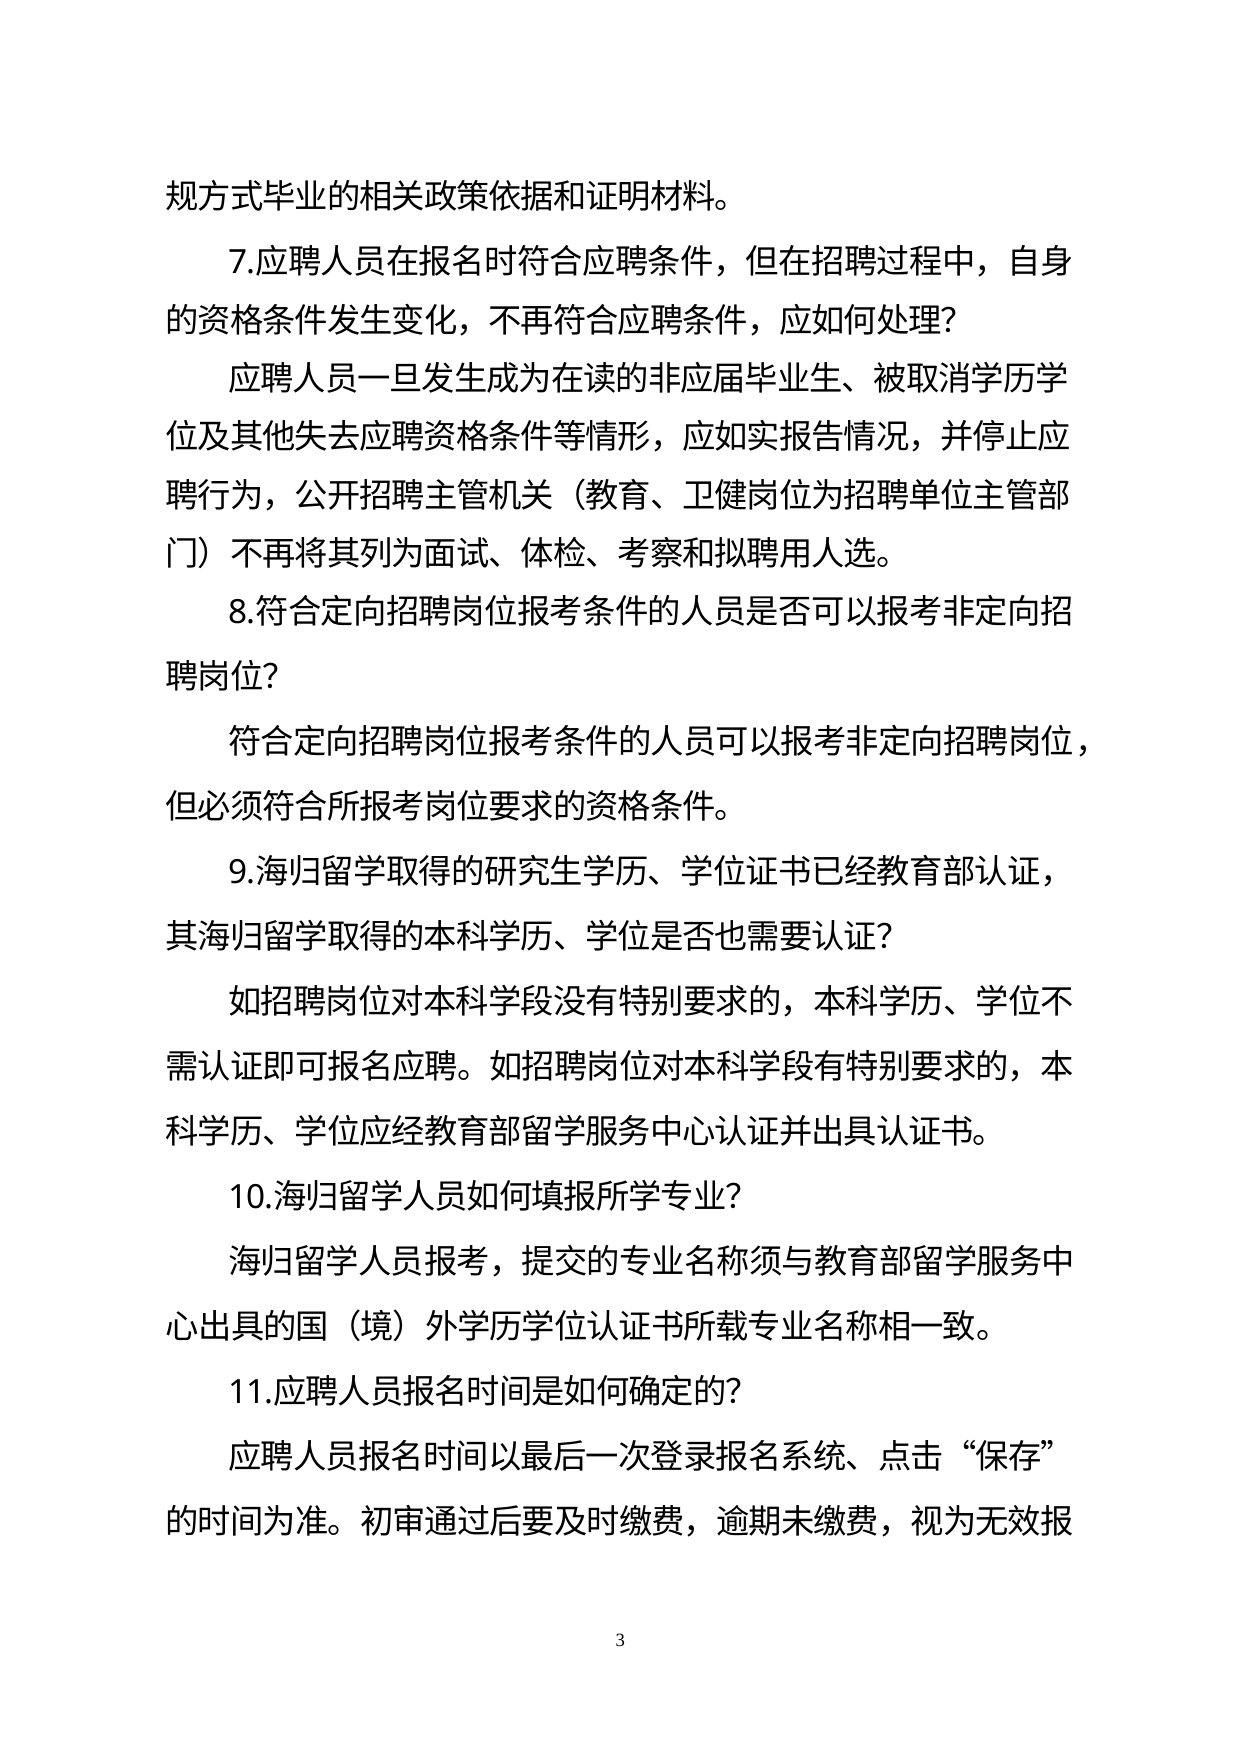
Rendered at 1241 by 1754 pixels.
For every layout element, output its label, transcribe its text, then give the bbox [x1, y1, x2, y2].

text 如招聘岗位对本科学段没有特别要求的，本科学历、学位不需认证即可报名应聘。如招聘岗位对本科学段有特别要求的，本科学历、学位应经教育部留学服务中心认证并出具认证书。 [165, 967, 1075, 1162]
text 11.应聘人员报名时间是如何确定的？ [165, 1357, 1075, 1422]
text 8.符合定向招聘岗位报考条件的人员是否可以报考非定向招聘岗位？ [165, 577, 1075, 707]
text 符合定向招聘岗位报考条件的人员可以报考非定向招聘岗位，但必须符合所报考岗位要求的资格条件。 [165, 707, 1075, 837]
text 海归留学人员报考，提交的专业名称须与教育部留学服务中心出具的国（境）外学历学位认证书所载专业名称相一致。 [165, 1227, 1075, 1357]
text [165, 1422, 1075, 1552]
text 7.应聘人员在报名时符合应聘条件，但在招聘过程中，自身的资格条件发生变化，不再符合应聘条件，应如何处理？ [165, 227, 1075, 344]
text 10.海归留学人员如何填报所学专业？ [165, 1162, 1075, 1227]
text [165, 162, 1075, 227]
text 9.海归留学取得的研究生学历、学位证书已经教育部认证，其海归留学取得的本科学历、学位是否也需要认证？ [165, 837, 1075, 967]
text 应聘人员一旦发生成为在读的非应届毕业生、被取消学历学位及其他失去应聘资格条件等情形，应如实报告情况，并停止应聘行为，公开招聘主管机关（教育、卫健岗位为招聘单位主管部门）不再将其列为面试、体检、考察和拟聘用人选。 [165, 344, 1075, 577]
